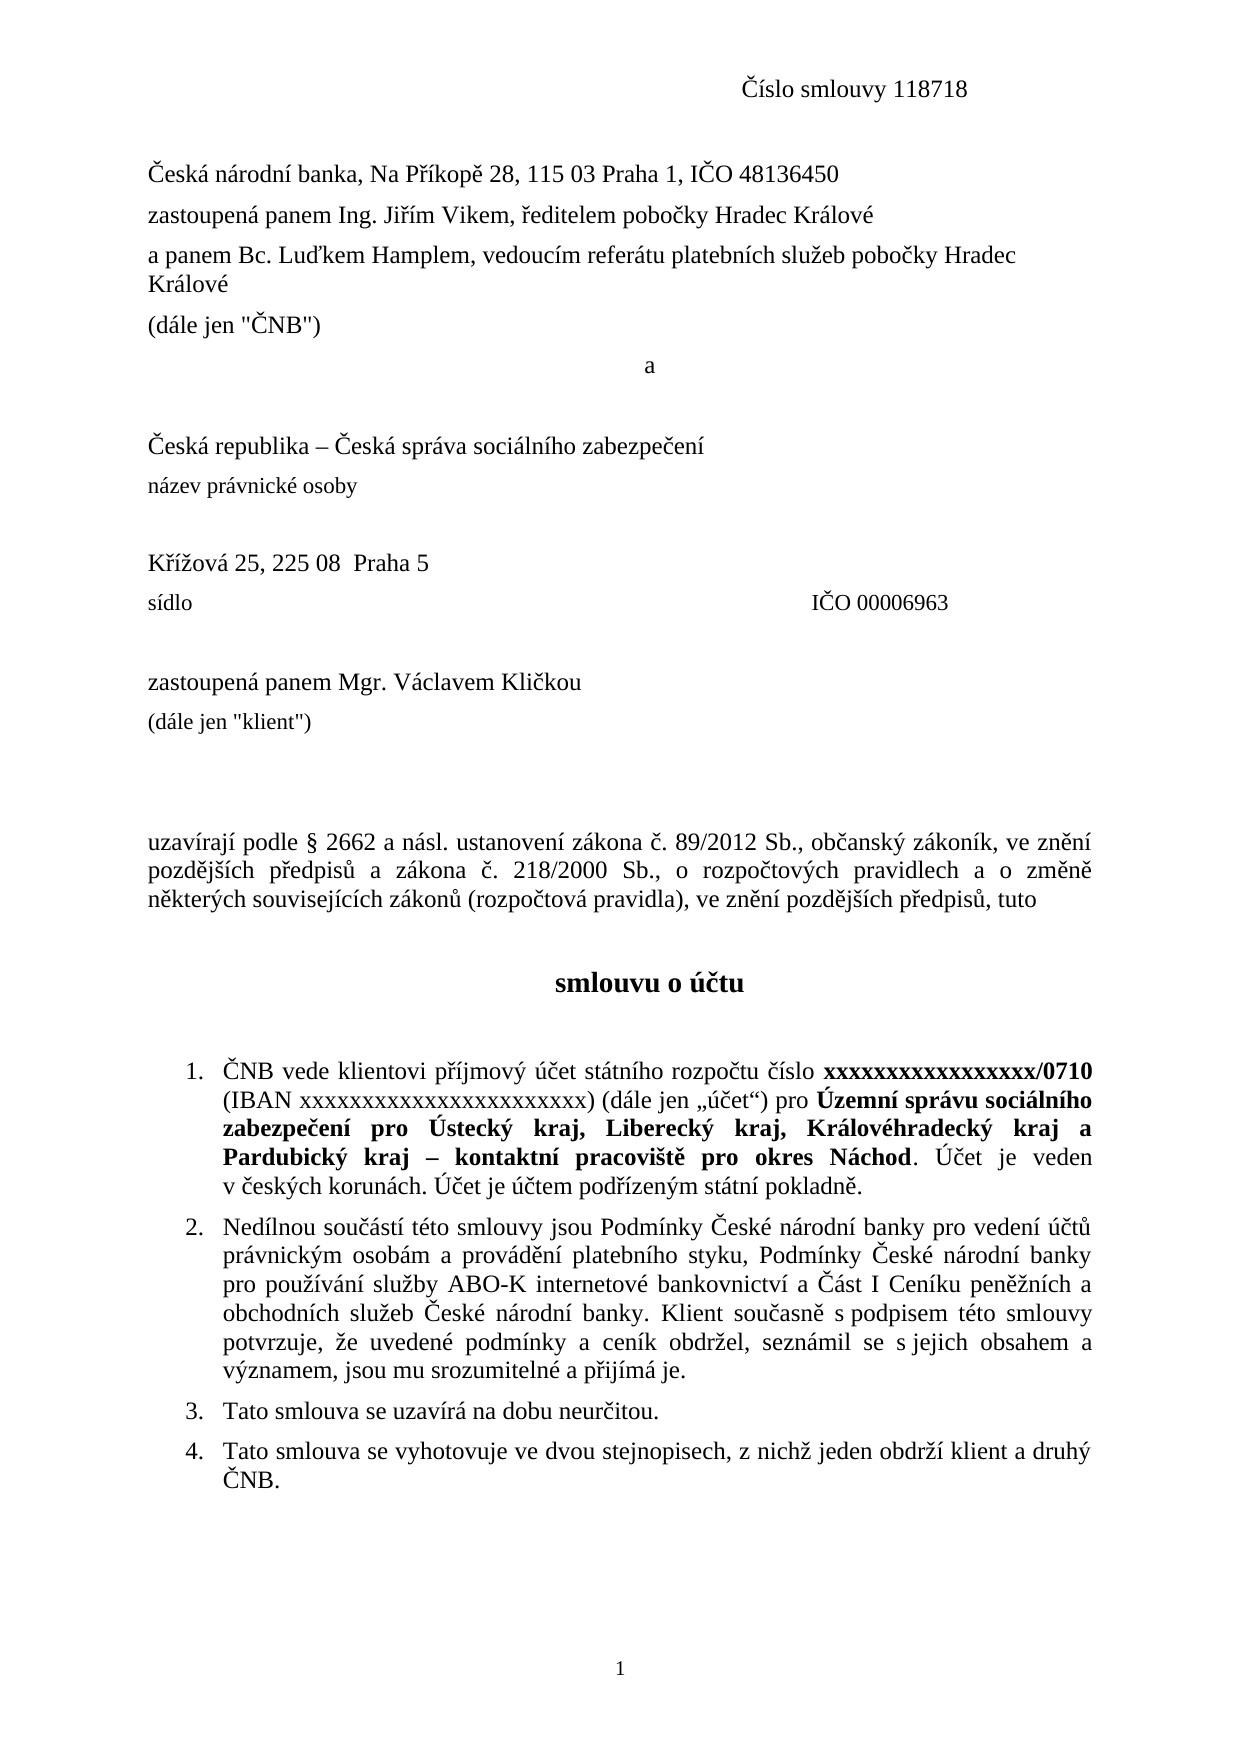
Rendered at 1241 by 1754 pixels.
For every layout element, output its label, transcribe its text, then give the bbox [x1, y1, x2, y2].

text smlouvu o účtu [148, 965, 1093, 999]
list Nedílnou součástí této smlouvy jsou Podmínky České národní banky pro vedení účtů právnickým osobám a provádění platebního styku, Podmínky České národní banky pro používání služby ABO-K internetové bankovnictví a Část I Ceníku peněžních a obchodních služeb České národní banky. Klient současně s podpisem této smlouvy potvrzuje, že uvedené podmínky a ceník obdržel, seznámil se s jejich obsahem a významem, jsou mu srozumitelné a přijímá je. [185, 1212, 1093, 1384]
text sídlo IČO 00006963 [148, 588, 1093, 615]
list Tato smlouva se uzavírá na dobu neurčitou. [185, 1396, 1093, 1424]
text (dále jen "ČNB") [148, 310, 1093, 338]
text (dále jen "klient") [148, 708, 1093, 734]
text Česká národní banka, Na Příkopě 28, 115 03 Praha 1, IČO 48136450 [148, 159, 1093, 188]
list ČNB vede klientovi příjmový účet státního rozpočtu číslo xxxxxxxxxxxxxxxxx/0710 (IBAN xxxxxxxxxxxxxxxxxxxxxxx) (dále jen „účet“) pro Územní správu sociálního zabezpečení pro Ústecký kraj, Liberecký kraj, Královéhradecký kraj a Pardubický kraj – kontaktní pracoviště pro okres Náchod. Účet je veden v českých korunách. Účet je účtem podřízeným státní pokladně. [185, 1056, 1093, 1200]
text zastoupená panem Mgr. Václavem Kličkou [148, 667, 1093, 696]
text Česká republika – Česká správa sociálního zabezpečení [148, 431, 1093, 460]
text a [148, 350, 1093, 379]
text název právnické osoby [148, 472, 1093, 498]
text zastoupená panem Ing. Jiřím Vikem, ředitelem pobočky Hradec Králové [148, 200, 1093, 229]
list Tato smlouva se vyhotovuje ve dvou stejnopisech, z nichž jeden obdrží klient a druhý ČNB. [185, 1436, 1093, 1494]
text uzavírají podle § násl. ustanovení zákona č. 89/2012 Sb., občanský zákoník, ve znění pozdějších předpisů a zákona č. 218/2000 Sb., o rozpočtových pravidlech a o změně některých souvisejících zákonů (rozpočtová pravidla), ve znění pozdějších předpisů, tuto [148, 827, 1093, 913]
text Křížová 25, 225 08 Praha 5 [148, 548, 1093, 577]
text a panem Bc. Luďkem Hamplem, vedoucím referátu platebních služeb pobočky Hradec Králové [148, 240, 1093, 298]
